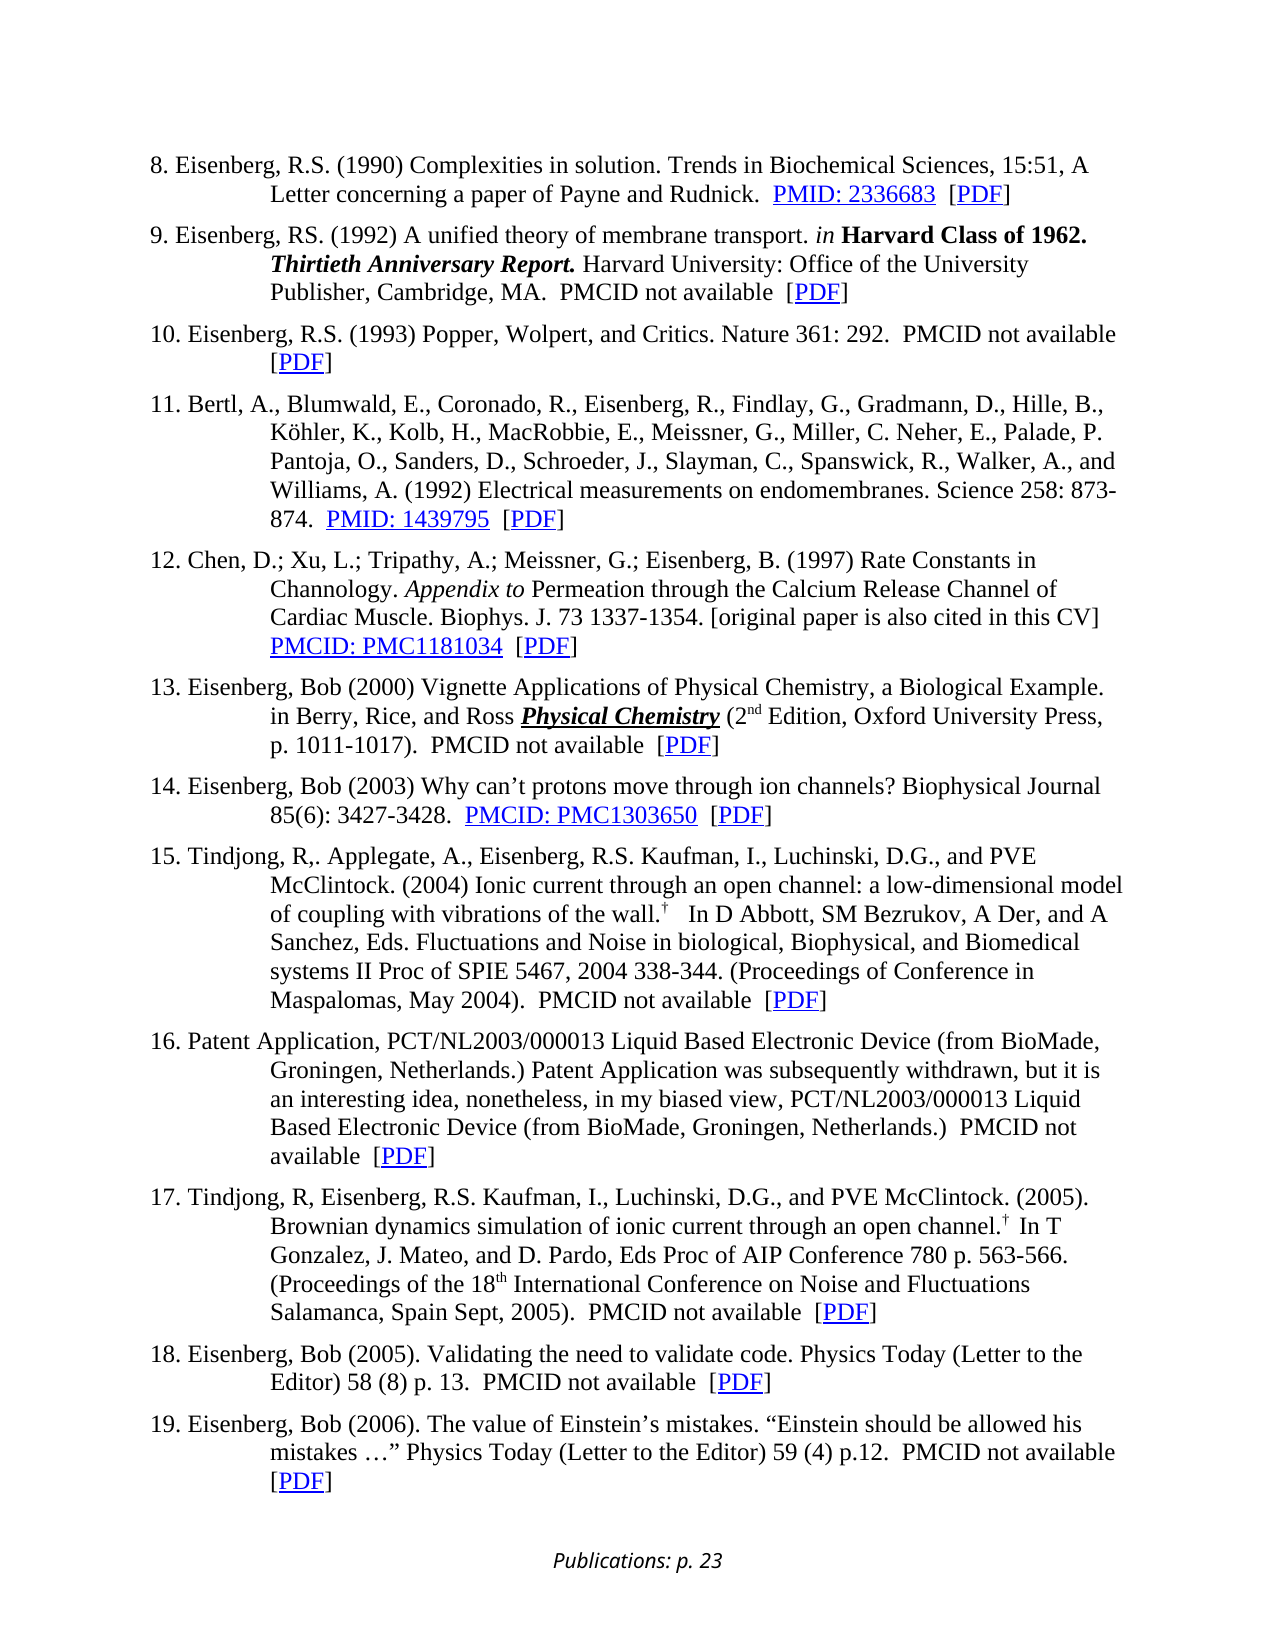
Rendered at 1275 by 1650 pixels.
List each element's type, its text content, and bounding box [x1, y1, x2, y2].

text 15. Tindjong, R,. Applegate, A., Eisenberg, R.S. Kaufman, I., Luchinski, D.G., and PVE McClintock. (2004) Ionic current through an open channel: a low-dimensional model of coupling with vibrations of the wall.† In D Abbott, SM Bezrukov, A Der, and A Sanchez, Eds. Fluctuations and Noise in biological, Biophysical, and Biomedical systems II Proc of SPIE 5467, 2004 338-344. (Proceedings of Conference in Maspalomas, May 2004). PMCID not available [PDF] [150, 841, 1125, 1014]
text 14. Eisenberg, Bob (2003) Why can’t protons move through ion channels? Biophysical Journal 85(6): 3427-3428. PMCID: PMC1303650 [PDF] [150, 771, 1125, 829]
text 10. Eisenberg, R.S. (1993) Popper, Wolpert, and Critics. Nature 361: 292. PMCID not available [PDF] [150, 319, 1125, 376]
text 17. Tindjong, R, Eisenberg, R.S. Kaufman, I., Luchinski, D.G., and PVE McClintock. (2005). Brownian dynamics simulation of ionic current through an open channel.† In T Gonzalez, J. Mateo, and D. Pardo, Eds Proc of AIP Conference 780 p. 563-566. (Proceedings of the 18th International Conference on Noise and Fluctuations Salamanca, Spain Sept, 2005). PMCID not available [PDF] [150, 1182, 1125, 1326]
text 12. Chen, D.; Xu, L.; Tripathy, A.; Meissner, G.; Eisenberg, B. (1997) Rate Constants in Channology. Appendix to Permeation through the Calcium Release Channel of Cardiac Muscle. Biophys. J. 73 1337-1354. [original paper is also cited in this CV] PMCID: PMC1181034 [PDF] [150, 545, 1125, 660]
text 11. Bertl, A., Blumwald, E., Coronado, R., Eisenberg, R., Findlay, G., Gradmann, D., Hille, B., Köhler, K., Kolb, H., MacRobbie, E., Meissner, G., Miller, C. Neher, E., Palade, P. Pantoja, O., Sanders, D., Schroeder, J., Slayman, C., Spanswick, R., Walker, A., and Williams, A. (1992) Electrical measurements on endomembranes. Science 258: 873-874. PMID: 1439795 [PDF] [150, 389, 1125, 532]
text 18. Eisenberg, Bob (2005). Validating the need to validate code. Physics Today (Letter to the Editor) 58 (8) p. 13. PMCID not available [PDF] [150, 1339, 1125, 1396]
text 19. Eisenberg, Bob (2006). The value of Einstein’s mistakes. “Einstein should be allowed his mistakes …” Physics Today (Letter to the Editor) 59 (4) p.12. PMCID not available [PDF] [150, 1409, 1125, 1495]
text 16. Patent Application, PCT/NL2003/000013 Liquid Based Electronic Device (from BioMade, Groningen, Netherlands.) Patent Application was subsequently withdrawn, but it is an interesting idea, nonetheless, in my biased view, PCT/NL2003/000013 Liquid Based Electronic Device (from BioMade, Groningen, Netherlands.) PMCID not available [PDF] [150, 1026, 1125, 1170]
text 13. Eisenberg, Bob (2000) Vignette Applications of Physical Chemistry, a Biological Example. in Berry, Rice, and Ross Physical Chemistry (2nd Edition, Oxford University Press, p. 1011-1017). PMCID not available [PDF] [150, 672, 1125, 759]
text 8. Eisenberg, R.S. (1990) Complexities in solution. Trends in Biochemical Sciences, 15:51, A Letter concerning a paper of Payne and Rudnick. PMID: 2336683 [PDF] [150, 150, 1125, 207]
text 9. Eisenberg, RS. (1992) A unified theory of membrane transport. in Harvard Class of 1962. Thirtieth Anniversary Report. Harvard University: Office of the University Publisher, Cambridge, MA. PMCID not available [PDF] [150, 220, 1125, 306]
